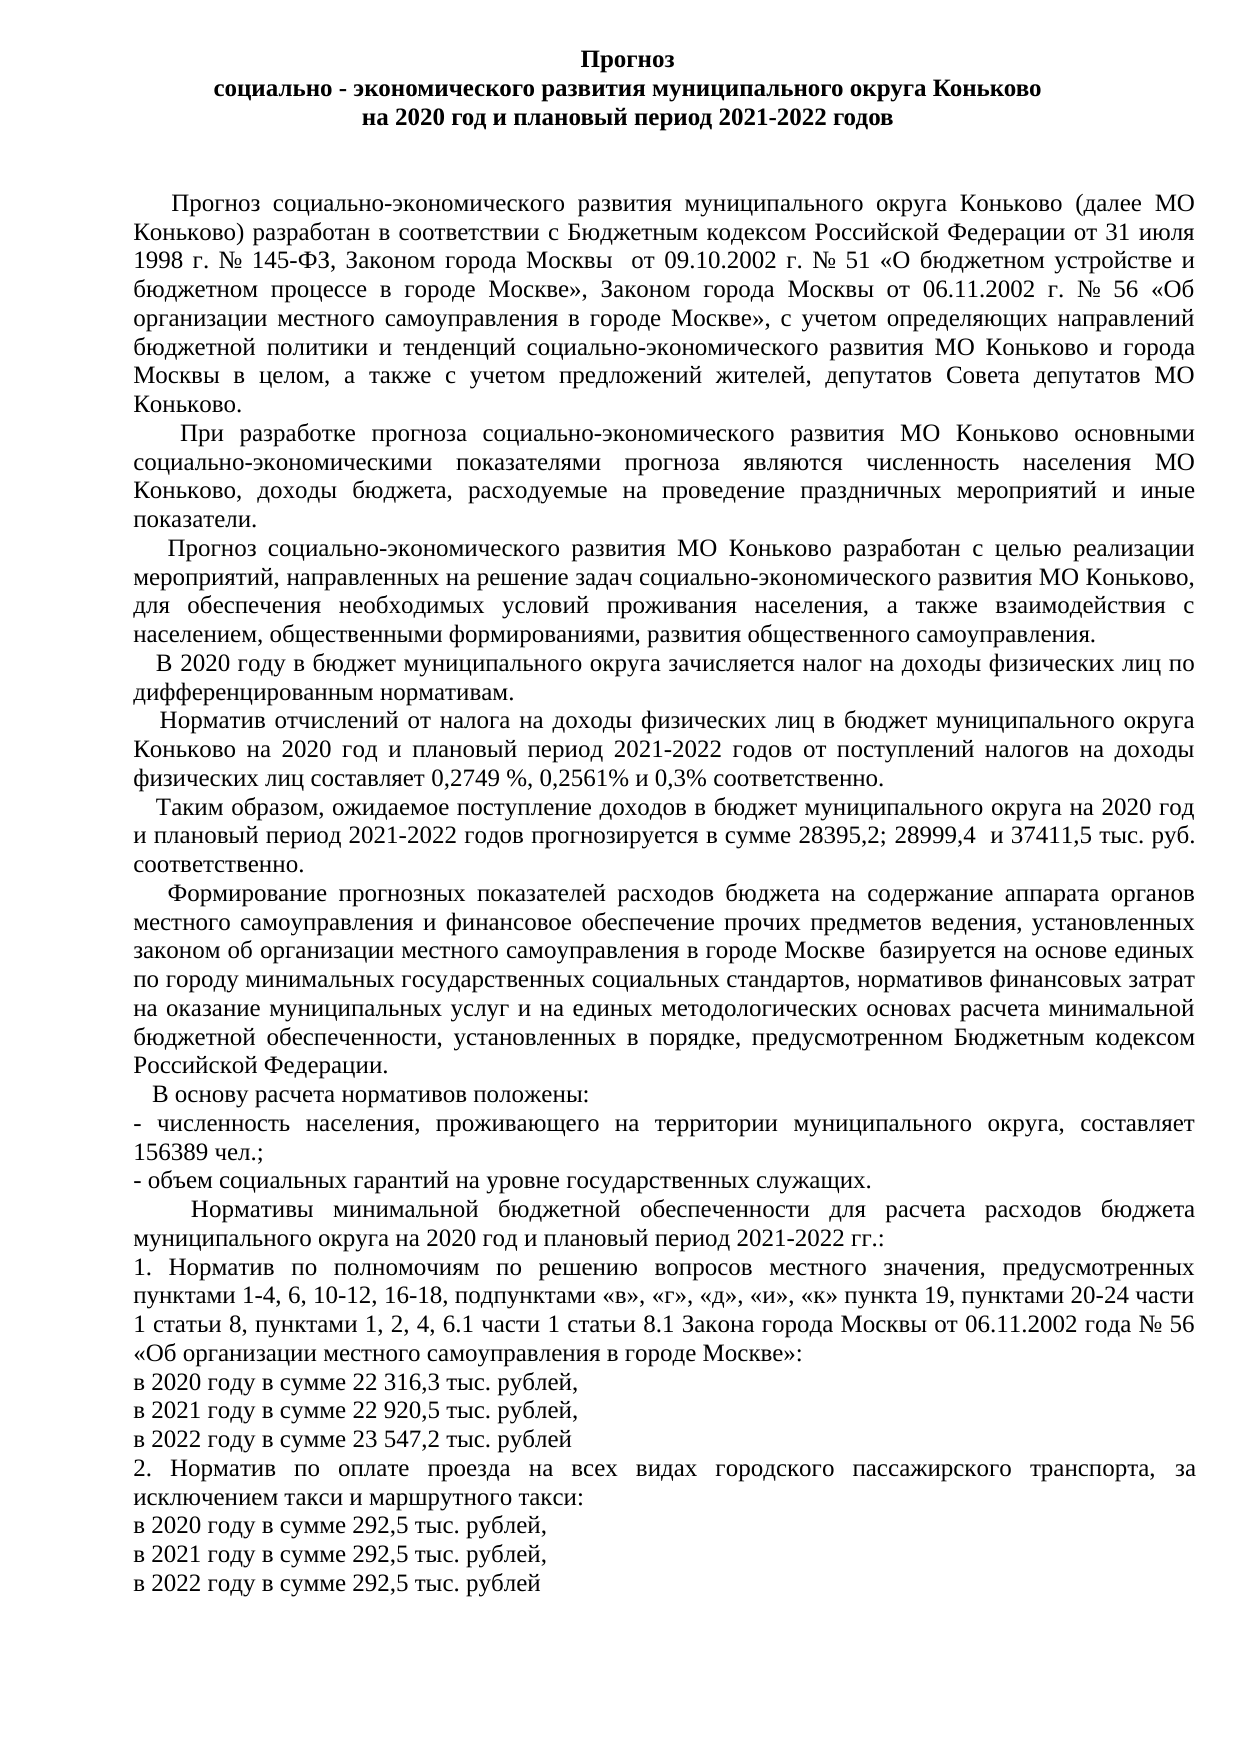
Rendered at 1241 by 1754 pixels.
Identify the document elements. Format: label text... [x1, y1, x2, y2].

text Нормативы минимальной бюджетной обеспеченности для расчета расходов бюджета муниципального округа на 2020 год и плановый период 2021-2022 гг.: [133, 1194, 1196, 1252]
text При разработке прогноза социально-экономического развития МО Коньково основными социально-экономическими показателями прогноза являются численность населения МО Коньково, доходы бюджета, расходуемые на проведение праздничных мероприятий и иные показатели. [133, 418, 1196, 533]
text в 2020 году в сумме 292,5 тыс. рублей, [133, 1511, 1196, 1539]
text В основу расчета нормативов положены: [133, 1079, 1196, 1108]
text социально - экономического развития муниципального округа Коньково [59, 73, 1196, 102]
text 2. Норматив по оплате проезда на всех видах городского пассажирского транспорта, за исключением такси и маршрутного такси: [133, 1453, 1196, 1511]
text в 2021 году в сумме 22 920,5 тыс. рублей, [133, 1396, 1196, 1424]
text в 2022 году в сумме 23 547,2 тыс. рублей [133, 1424, 1196, 1453]
text Формирование прогнозных показателей расходов бюджета на содержание аппарата органов местного самоуправления и финансовое обеспечение прочих предметов ведения, установленных законом об организации местного самоуправления в городе Москве базируется на основе единых по городу минимальных государственных социальных стандартов, нормативов финансовых затрат на оказание муниципальных услуг и на единых методологических основах расчета минимальной бюджетной обеспеченности, установленных в порядке, предусмотренном Бюджетным кодексом Российской Федерации. [133, 878, 1196, 1079]
text Прогноз социально-экономического развития МО Коньково разработан с целью реализации мероприятий, направленных на решение задач социально-экономического развития МО Коньково, для обеспечения необходимых условий проживания населения, а также взаимодействия с населением, общественными формированиями, развития общественного самоуправления. [133, 533, 1196, 648]
text в 2020 году в сумме 22 316,3 тыс. рублей, [133, 1367, 1196, 1396]
text на 2020 год и плановый период 2021-2022 годов [59, 102, 1196, 131]
text Таким образом, ожидаемое поступление доходов в бюджет муниципального округа на 2020 год и плановый период 2021-2022 годов прогнозируется в сумме 28395,2; 28999,4 и 37411,5 тыс. руб. соответственно. [133, 792, 1196, 878]
text - объем социальных гарантий на уровне государственных служащих. [133, 1166, 1196, 1194]
text - численность населения, проживающего на территории муниципального округа, составляет 156389 чел.; [133, 1108, 1196, 1166]
text 1. Норматив по полномочиям по решению вопросов местного значения, предусмотренных пунктами 1-4, 6, 10-12, 16-18, подпунктами «в», «г», «д», «и», «к» пункта 19, пунктами 20-24 части 1 статьи 8, пунктами 1, 2, 4, 6.1 части 1 статьи 8.1 Закона города Москвы от 06.11.2002 года № 56 «Об организации местного самоуправления в городе Москве»: [133, 1252, 1196, 1367]
text Прогноз [59, 44, 1196, 73]
text Прогноз социально-экономического развития муниципального округа Коньково (далее МО Коньково) разработан в соответствии с Бюджетным кодексом Российской Федерации от 31 июля 1998 г. № 145-ФЗ, Законом города Москвы от 09.10.2002 г. № 51 «О бюджетном устройстве и бюджетном процессе в городе Москве», Законом города Москвы от 06.11.2002 г. № 56 «Об организации местного самоуправления в городе Москве», с учетом определяющих направлений бюджетной политики и тенденций социально-экономического развития МО Коньково и города Москвы в целом, а также с учетом предложений жителей, депутатов Совета депутатов МО Коньково. [133, 188, 1196, 418]
text Норматив отчислений от налога на доходы физических лиц в бюджет муниципального округа Коньково на 2020 год и плановый период 2021-2022 годов от поступлений налогов на доходы физических лиц составляет 0,2749 %, 0,2561% и 0,3% соответственно. [133, 706, 1196, 792]
text В 2020 году в бюджет муниципального округа зачисляется налог на доходы физических лиц по дифференцированным нормативам. [133, 648, 1196, 706]
text в 2022 году в сумме 292,5 тыс. рублей [133, 1568, 1196, 1597]
text в 2021 году в сумме 292,5 тыс. рублей, [133, 1539, 1196, 1568]
